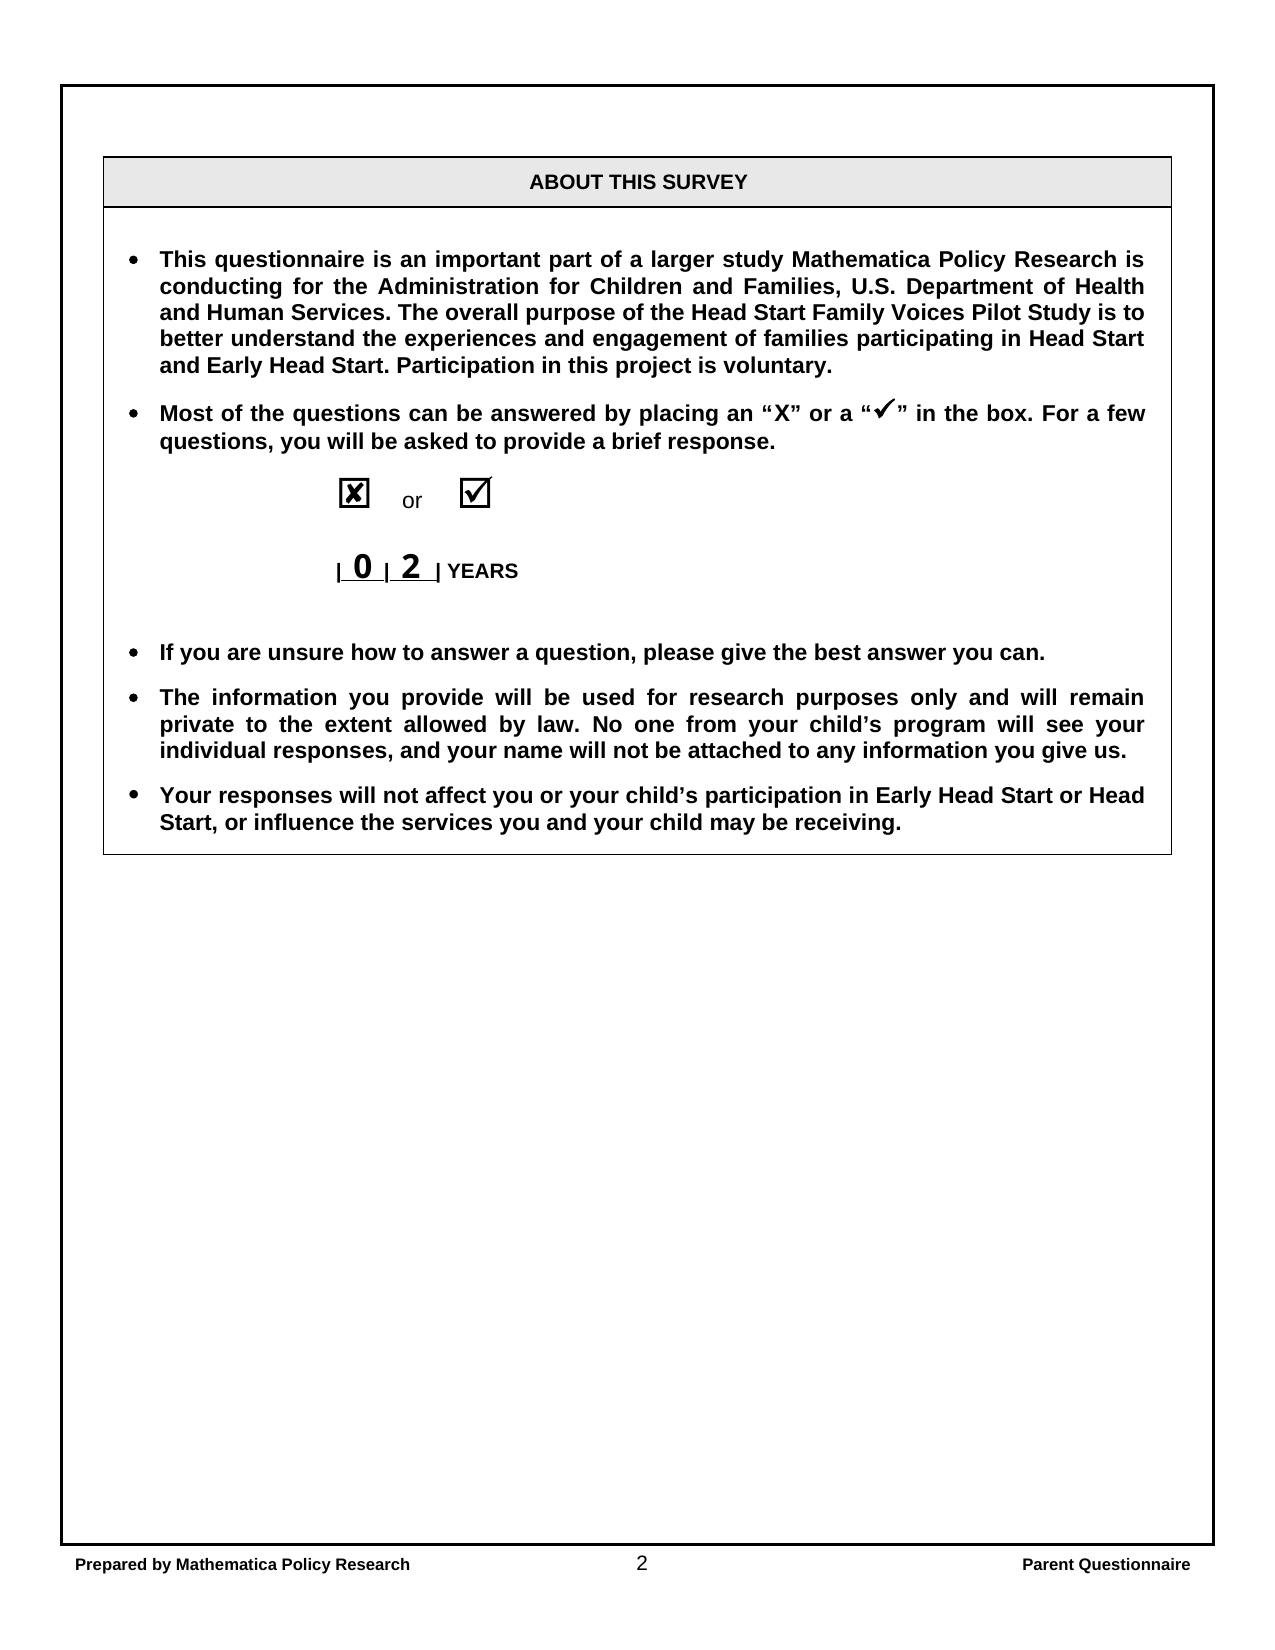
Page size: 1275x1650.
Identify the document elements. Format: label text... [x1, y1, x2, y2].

table_header ABOUT THIS SURVEY [104, 158, 1171, 206]
table_cell This questionnaire is an important part of a larger study Mathematica Policy Research is conducting for the Administration for Children and Families, U.S. Department of Health and Human Services. The overall purpose of the Head Start Family Voices Pilot Study is to better understand the experiences and engagement of families participating in Head Start and Early Head Start. Participation in this project is voluntary. Most of the questions can be answered by placing an “X” or a “” in the box. For a few questions, you will be asked to provide a brief response. or | 0 | 2 | YEARS If you are unsure how to answer a question, please give the best answer you can. The information you provide will be used for research purposes only and will remain private to the extent allowed by law. No one from your child’s program will see your individual responses, and your name will not be attached to any information you give us. Your responses will not affect you or your child’s participation in Early Head Start or Head Start, or influence the services you and your child may be receiving. [104, 208, 1171, 854]
